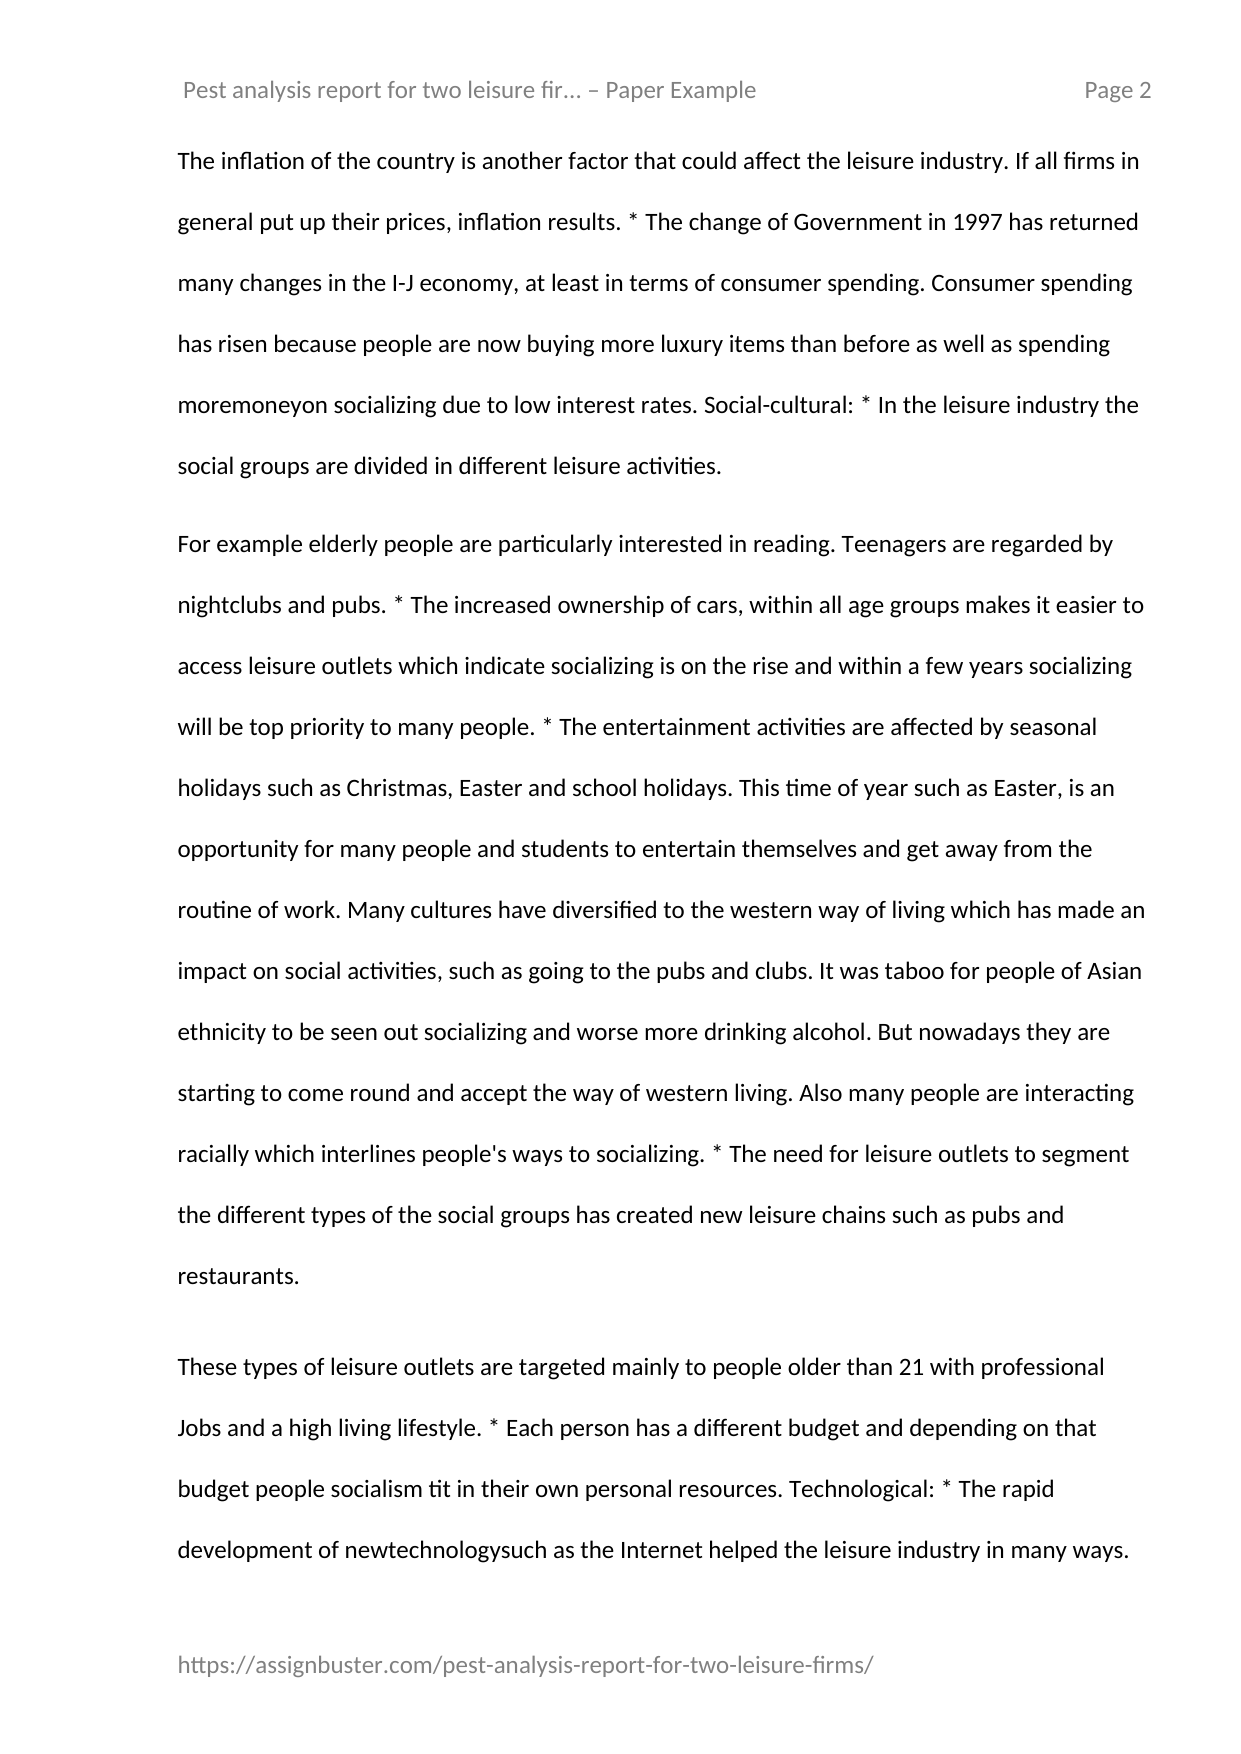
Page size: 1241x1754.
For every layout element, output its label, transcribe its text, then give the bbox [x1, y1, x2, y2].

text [177, 1351, 1152, 1564]
text For example elderly people are particularly interested in reading. Teenagers are regarded by nightclubs and pubs. * The increased ownership of cars, within all age groups makes it easier to access leisure outlets which indicate socializing is on the rise and within a few years socializing will be top priority to many people. * The entertainment activities are affected by seasonal holidays such as Christmas, Easter and school holidays. This time of year such as Easter, is an opportunity for many people and students to entertain themselves and get away from the routine of work. Many cultures have diversified to the western way of living which has made an impact on social activities, such as going to the pubs and clubs. It was taboo for people of Asian ethnicity to be seen out socializing and worse more drinking alcohol. But nowadays they are starting to come round and accept the way of western living. Also many people are interacting racially which interlines people's ways to socializing. * The need for leisure outlets to segment the different types of the social groups has created new leisure chains such as pubs and restaurants. [177, 528, 1152, 1291]
text The inflation of the country is another factor that could affect the leisure industry. If all firms in general put up their prices, inflation results. * The change of Government in 1997 has returned many changes in the I-J economy, at least in terms of consumer spending. Consumer spending has risen because people are now buying more luxury items than before as well as spending moremoneyon socializing due to low interest rates. Social-cultural: * In the leisure industry the social groups are divided in different leisure activities. [177, 145, 1152, 481]
